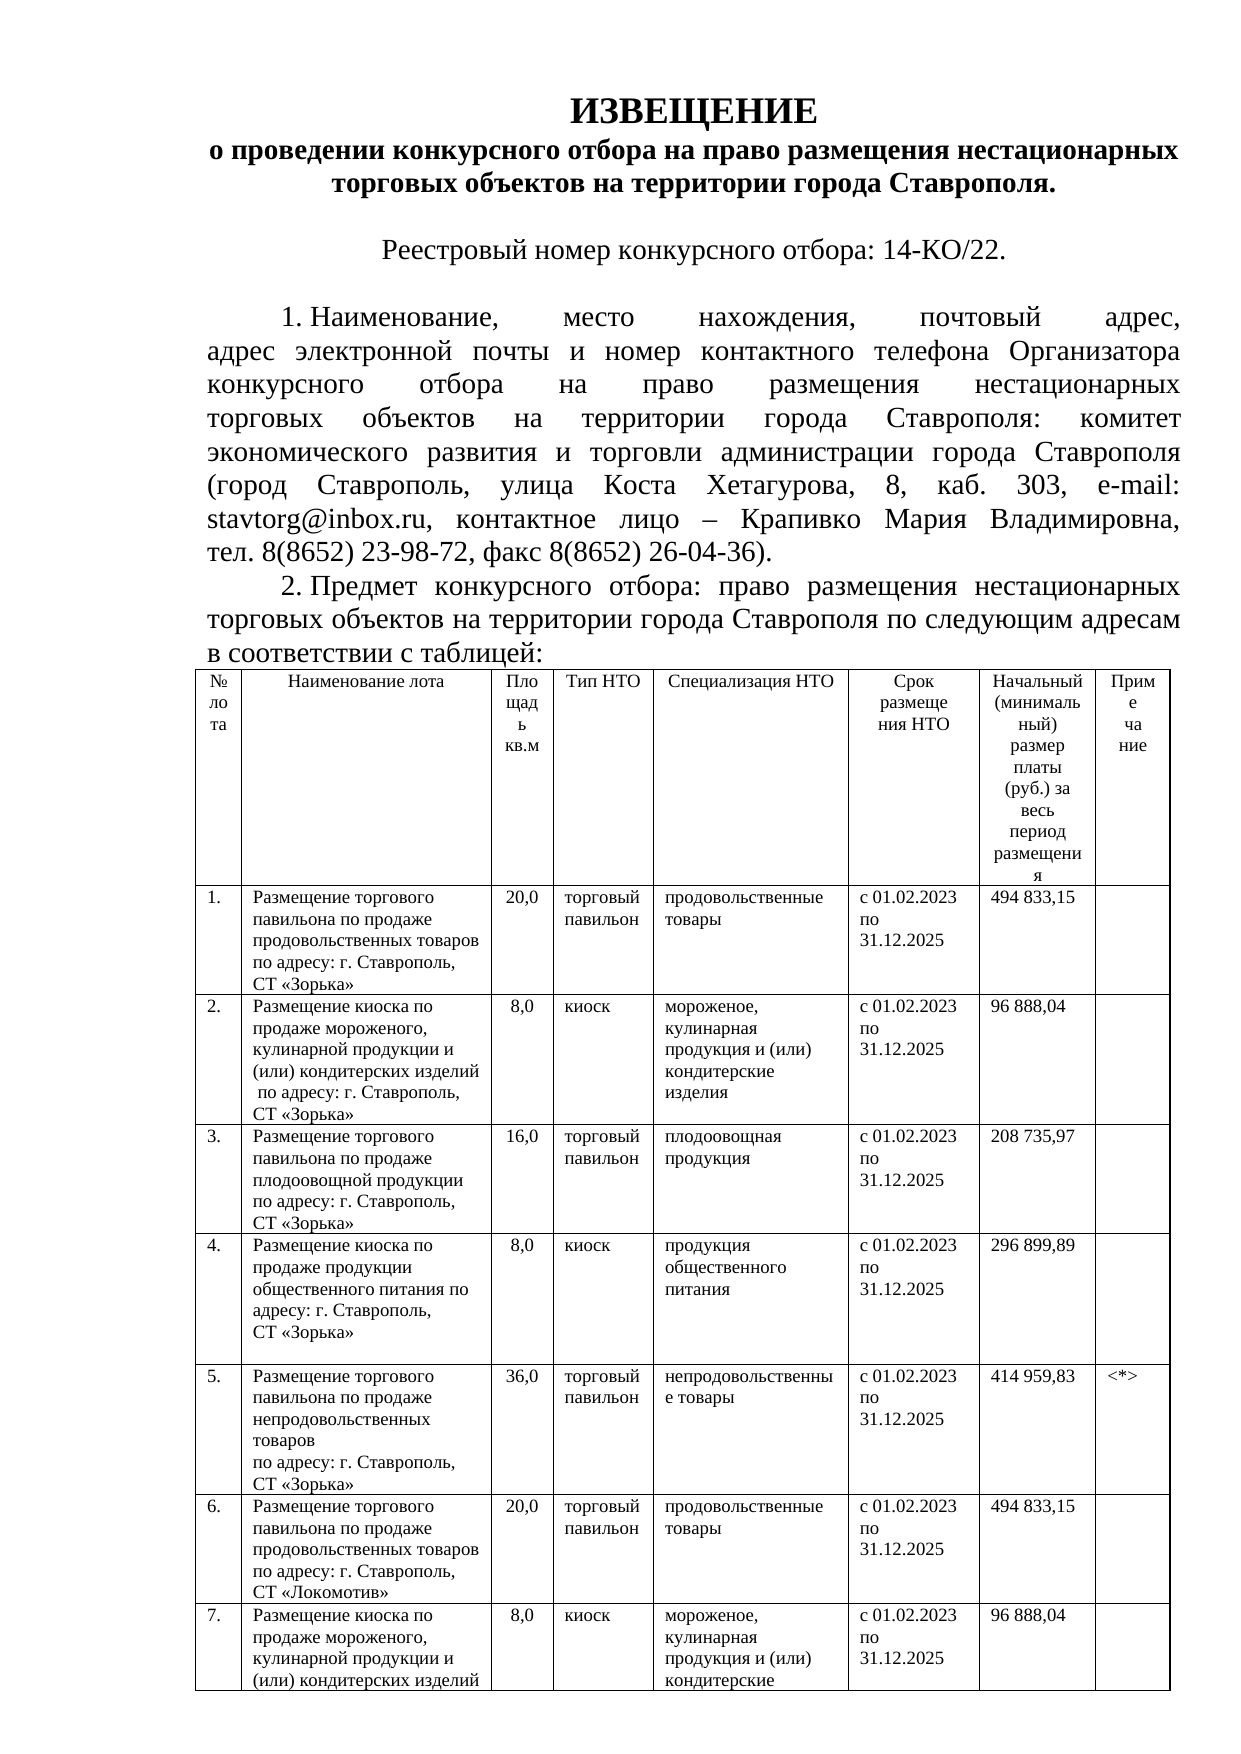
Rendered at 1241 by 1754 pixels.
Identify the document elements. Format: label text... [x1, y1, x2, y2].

table_cell 296 899,89 [980, 1234, 1095, 1364]
table_cell с 01.02.2023 по 31.12.2025 [849, 886, 979, 994]
table_header Приме ча ние [1096, 670, 1169, 885]
table_cell с 01.02.2023 по 31.12.2025 [849, 1125, 979, 1233]
table_cell 494 833,15 [980, 886, 1095, 994]
table_cell продовольственные товары [654, 886, 848, 994]
table_cell 8,0 [492, 1604, 553, 1690]
table_cell торговый павильон [554, 886, 653, 994]
table_cell киоск [554, 995, 653, 1124]
table_cell [1096, 1234, 1169, 1364]
table_header Срок размеще ния НТО [849, 670, 979, 885]
table_cell 96 888,04 [980, 1604, 1095, 1690]
table_cell с 01.02.2023 по 31.12.2025 [849, 995, 979, 1124]
table_header Пло щадь кв.м [492, 670, 553, 885]
text Реестровый номер конкурсного отбора: 14-КО/22. [207, 232, 1181, 266]
table_cell Размещение киоска по продаже продукции общественного питания по адресу: г. Ставрополь, СТ «Зорька» [242, 1234, 491, 1364]
table_cell [1096, 886, 1169, 994]
table_cell 36,0 [492, 1365, 553, 1494]
table_cell торговый павильон [554, 1125, 653, 1233]
table_cell продукция общественного питания [654, 1234, 848, 1364]
table_cell с 01.02.2023 по 31.12.2025 [849, 1365, 979, 1494]
table_cell киоск [554, 1234, 653, 1364]
table_cell торговый павильон [554, 1495, 653, 1603]
table_cell продовольственные товары [654, 1495, 848, 1603]
table_header Тип НТО [554, 670, 653, 885]
text ИЗВЕЩЕНИЕ [207, 89, 1181, 132]
table_cell торговый павильон [554, 1365, 653, 1494]
table_cell киоск [554, 1604, 653, 1690]
table_header Начальный (минималь ный) размер платы (руб.) за весь период размещения [980, 670, 1095, 885]
text о проведении конкурсного отбора на право размещения нестационарных торговых объектов на территории города Ставрополя. [207, 132, 1181, 199]
table_cell [196, 1234, 241, 1364]
table_header № ло та [196, 670, 241, 885]
table_cell [196, 995, 241, 1124]
table_header Наименование лота [242, 670, 491, 885]
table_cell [654, 1604, 848, 1690]
table_cell 8,0 [492, 1234, 553, 1364]
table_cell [242, 1604, 491, 1690]
table_cell мороженое, кулинарная продукция и (или) кондитерские изделия [654, 995, 848, 1124]
table_cell 414 959,83 [980, 1365, 1095, 1494]
table_header Специализация НТО [654, 670, 848, 885]
table_cell 96 888,04 [980, 995, 1095, 1124]
table_cell 208 735,97 [980, 1125, 1095, 1233]
table_cell [196, 1495, 241, 1603]
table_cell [849, 1604, 979, 1690]
table_cell [196, 886, 241, 994]
table_cell <*> [1096, 1365, 1169, 1494]
table_cell Размещение торгового павильона по продаже непродовольственных товаров по адресу: г. Ставрополь, СТ «Зорька» [242, 1365, 491, 1494]
table_cell [196, 1125, 241, 1233]
table_cell [1096, 1495, 1169, 1603]
table_cell с 01.02.2023 по 31.12.2025 [849, 1495, 979, 1603]
table_cell плодоовощная продукция [654, 1125, 848, 1233]
table_cell Размещение торгового павильона по продаже плодоовощной продукции по адресу: г. Ставрополь, СТ «Зорька» [242, 1125, 491, 1233]
table_cell Размещение торгового павильона по продаже продовольственных товаров по адресу: г. Ставрополь, СТ «Локомотив» [242, 1495, 491, 1603]
table_cell [1096, 1604, 1169, 1690]
table_cell [1096, 1125, 1169, 1233]
table_cell [196, 1365, 241, 1494]
text 1. Наименование, место нахождения, почтовый адрес, адрес электронной почты и номер контактного телефона Организатора конкурсного отбора на право размещения нестационарных торговых объектов на территории города Ставрополя: комитет экономического развития и торговли администрации города Ставрополя (город Ставрополь, улица Коста Хетагурова, 8, каб. 303, e-mail: stavtorg@inbox.ru, контактное лицо – Крапивко Мария Владимировна, тел. 8(8652) 23-98-72, факс 8(8652) 26-04-36). [207, 299, 1181, 568]
table_cell [196, 1604, 241, 1690]
table_cell [1096, 995, 1169, 1124]
table_cell непродовольственные товары [654, 1365, 848, 1494]
table_cell Размещение киоска по продаже мороженого, кулинарной продукции и (или) кондитерских изделий по адресу: г. Ставрополь, СТ «Зорька» [242, 995, 491, 1124]
table_cell 16,0 [492, 1125, 553, 1233]
table_cell 8,0 [492, 995, 553, 1124]
table_cell Размещение торгового павильона по продаже продовольственных товаров по адресу: г. Ставрополь, СТ «Зорька» [242, 886, 491, 994]
text 2. Предмет конкурсного отбора: право размещения нестационарных торговых объектов на территории города Ставрополя по следующим адресам в соответствии с таблицей: [207, 568, 1181, 668]
table_cell 494 833,15 [980, 1495, 1095, 1603]
table_cell 20,0 [492, 886, 553, 994]
table_cell с 01.02.2023 по 31.12.2025 [849, 1234, 979, 1364]
table_cell 20,0 [492, 1495, 553, 1603]
